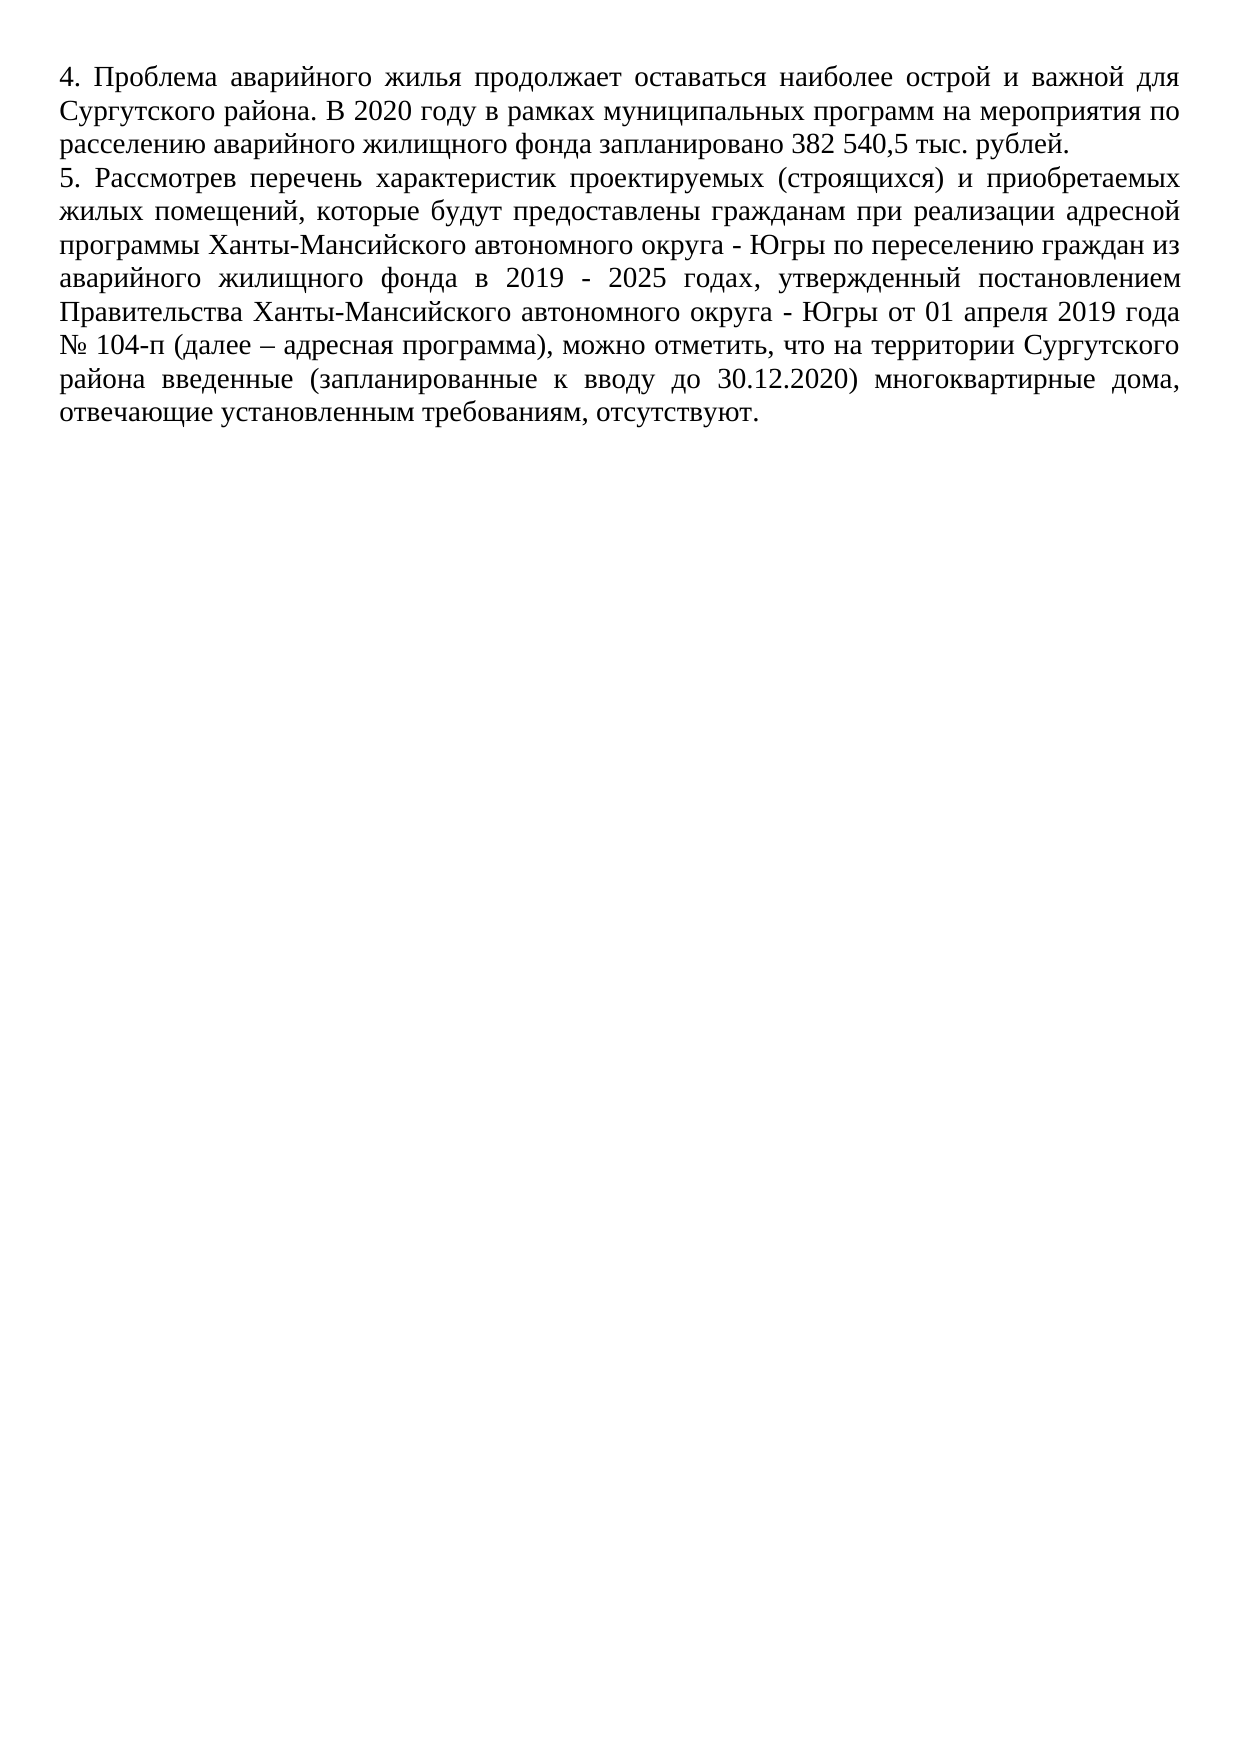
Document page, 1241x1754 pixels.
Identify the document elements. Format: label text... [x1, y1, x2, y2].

text 4. Проблема аварийного жилья продолжает оставаться наиболее острой и важной для Сургутского района. В 2020 году в рамках муниципальных программ на мероприятия по расселению аварийного жилищного фонда запланировано 382 540,5 тыс. рублей. [59, 59, 1181, 160]
text 5. Рассмотрев перечень характеристик проектируемых (строящихся) и приобретаемых жилых помещений, которые будут предоставлены гражданам при реализации адресной программы Ханты-Мансийского автономного округа - Югры по переселению граждан из аварийного жилищного фонда в 2019 - 2025 годах, утвержденный постановлением Правительства Ханты-Мансийского автономного округа - Югры от 01 апреля 2019 года № 104-п (далее – адресная программа), можно отметить, что на территории Сургутского района введенные (запланированные к вводу до 30.12.2020) многоквартирные дома, отвечающие установленным требованиям, отсутствуют. [59, 160, 1181, 428]
